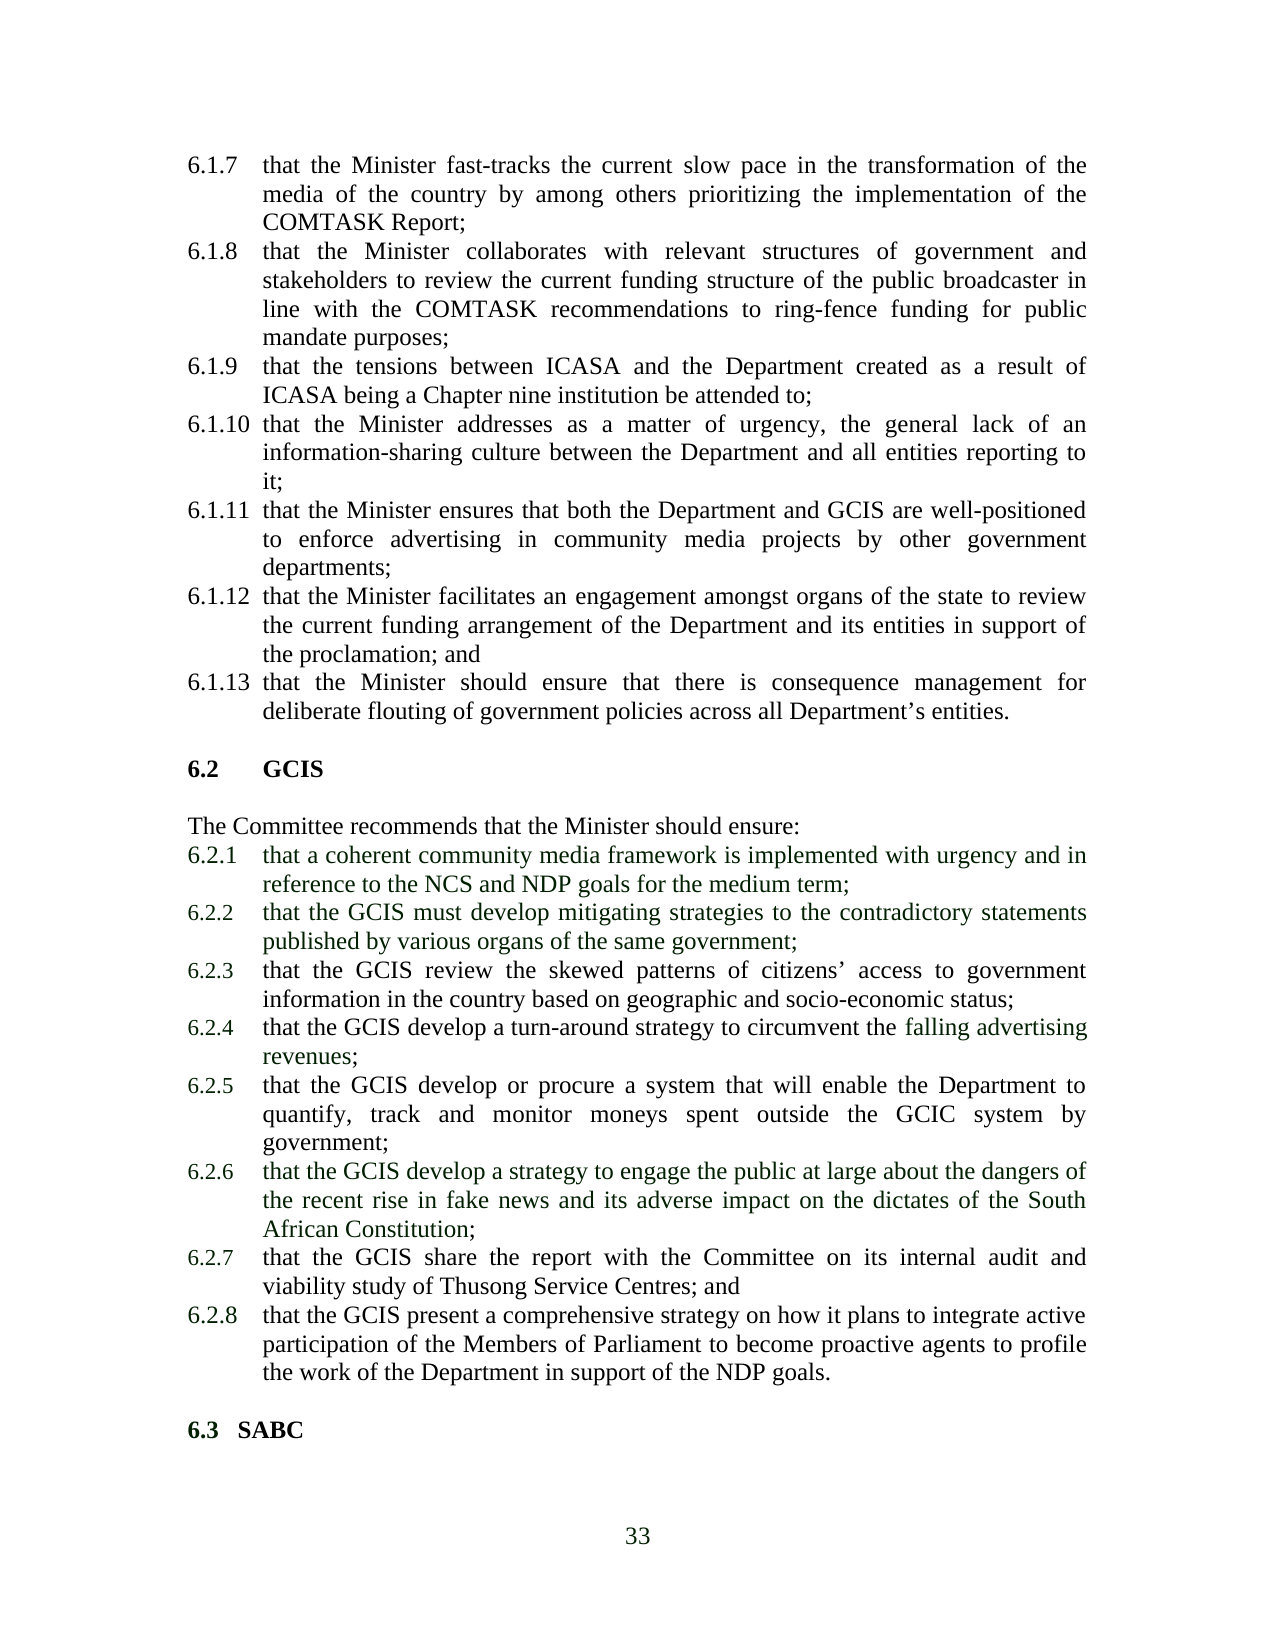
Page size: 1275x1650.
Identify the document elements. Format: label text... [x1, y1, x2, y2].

list that the GCIS develop a strategy to engage the public at large about the dangers of the recent rise in fake news and its adverse impact on the dictates of the South African Constitution; [187, 1156, 1087, 1242]
text 6.1.13 that the Minister should ensure that there is consequence management for deliberate flouting of government policies across all Department’s entities. [187, 667, 1087, 725]
text 6.1.11 that the Minister ensures that both the Department and GCIS are well-positioned to enforce advertising in community media projects by other government departments; [187, 495, 1087, 581]
text 6.2 GCIS [187, 754, 1087, 782]
text 6.1.12 that the Minister facilitates an engagement amongst organs of the state to review the current funding arrangement of the Department and its entities in support of the proclamation; and [187, 581, 1087, 667]
list SABC [187, 1415, 1087, 1444]
text 6.1.8 that the Minister collaborates with relevant structures of government and stakeholders to review the current funding structure of the public broadcaster in line with the COMTASK recommendations to ring-fence funding for public mandate purposes; [187, 236, 1087, 351]
list that the GCIS develop or procure a system that will enable the Department to quantify, track and monitor moneys spent outside the GCIC system by government; [187, 1070, 1087, 1156]
list that a coherent community media framework is implemented with urgency and in reference to the NCS and NDP goals for the medium term; [187, 840, 1087, 897]
text 6.1.7 that the Minister fast-tracks the current slow pace in the transformation of the media of the country by among others prioritizing the implementation of the COMTASK Report; [187, 150, 1087, 236]
list that the GCIS share the report with the Committee on its internal audit and viability study of Thusong Service Centres; and [187, 1242, 1087, 1300]
text 6.1.9 that the tensions between ICASA and the Department created as a result of ICASA being a Chapter nine institution be attended to; [187, 351, 1087, 409]
list that the GCIS develop a turn-around strategy to circumvent the falling advertising revenues; [187, 1012, 1087, 1070]
text 6.1.10 that the Minister addresses as a matter of urgency, the general lack of an information-sharing culture between the Department and all entities reporting to it; [187, 409, 1087, 495]
list that the GCIS must develop mitigating strategies to the contradictory statements published by various organs of the same government; [187, 897, 1087, 955]
list that the GCIS present a comprehensive strategy on how it plans to integrate active participation of the Members of Parliament to become proactive agents to profile the work of the Department in support of the NDP goals. [187, 1300, 1087, 1386]
text The Committee recommends that the Minister should ensure: [187, 811, 1087, 840]
list that the GCIS review the skewed patterns of citizens’ access to government information in the country based on geographic and socio-economic status; [187, 955, 1087, 1012]
